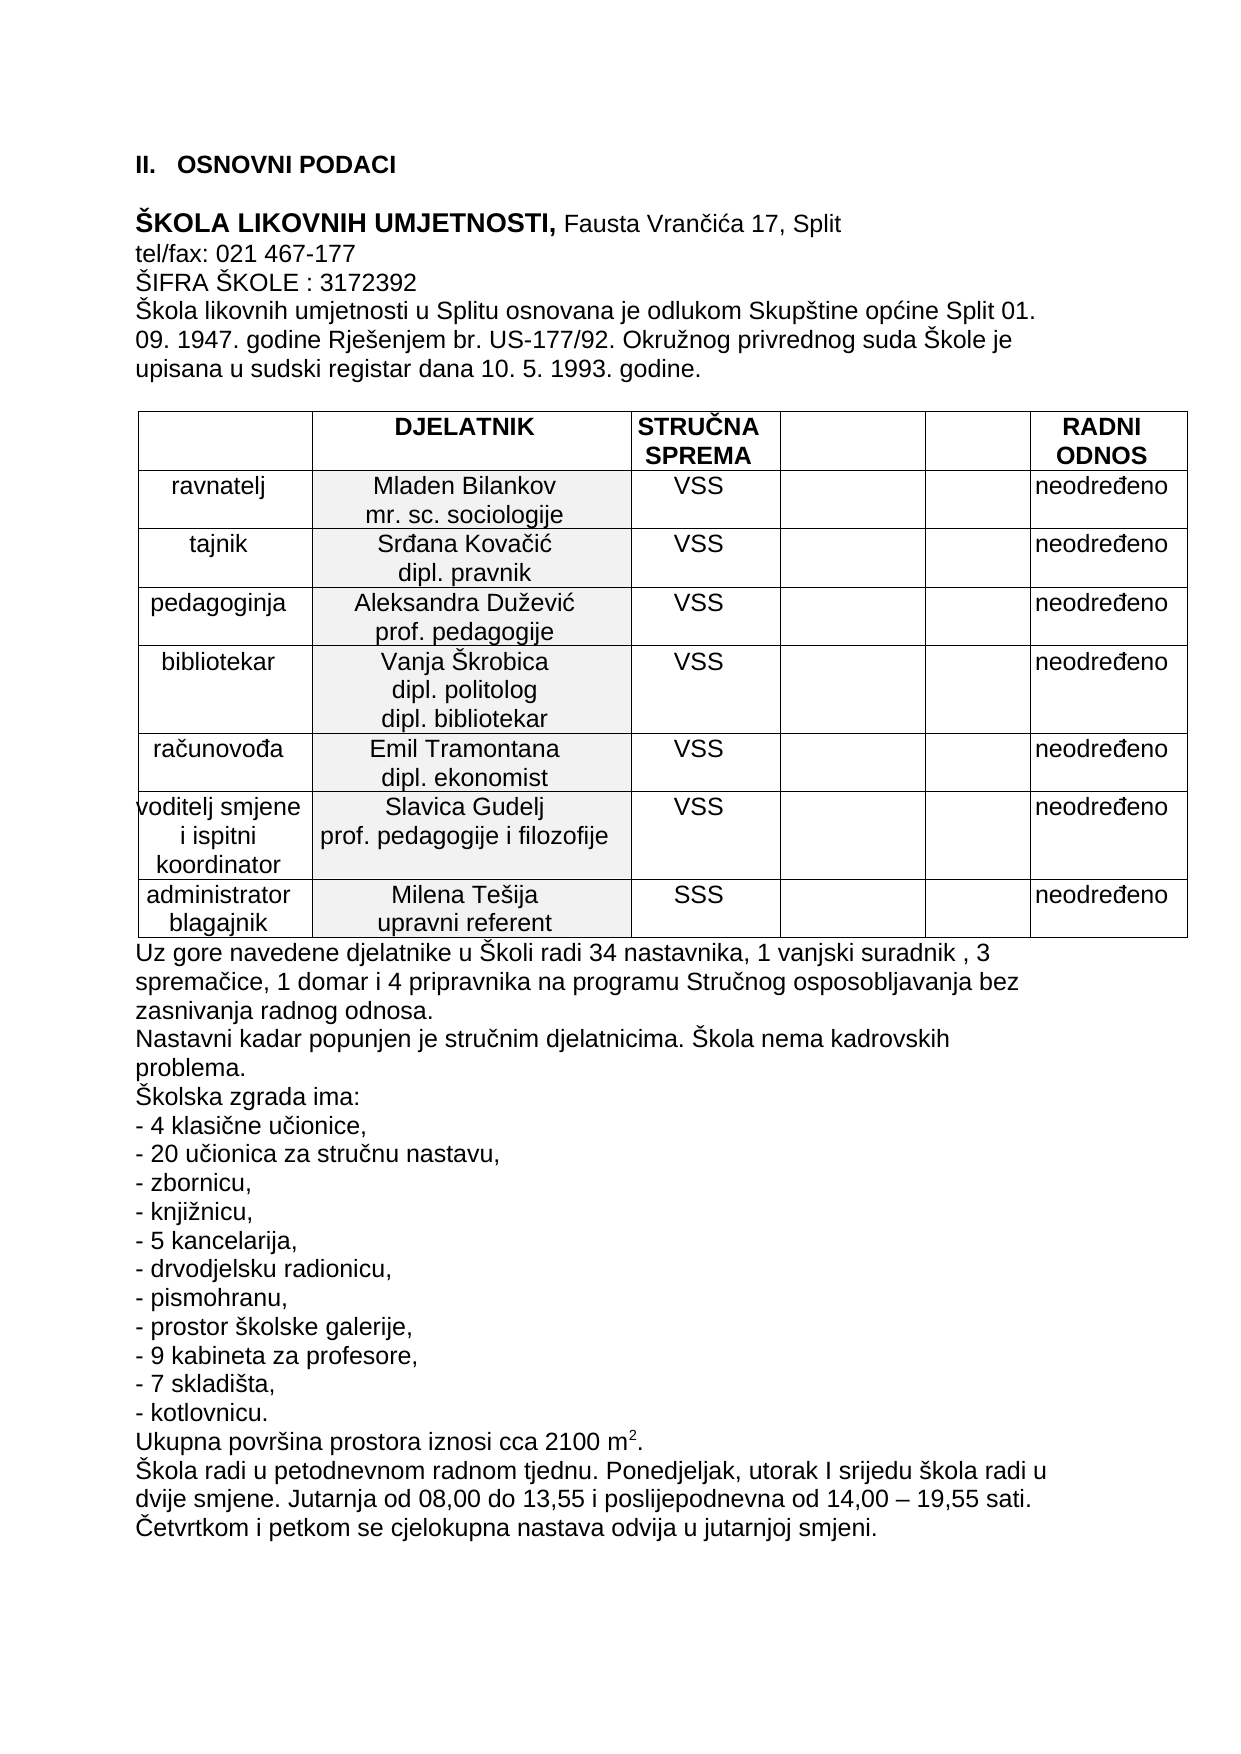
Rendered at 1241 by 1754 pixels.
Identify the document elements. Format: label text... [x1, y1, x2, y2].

table_cell Aleksandra Dužević prof. pedagogije [313, 588, 631, 645]
list ŠIFRA ŠKOLE : 3172392 [135, 267, 1053, 296]
text - drvodjelsku radionicu, [135, 1254, 1053, 1283]
text - 9 kabineta za profesore, [135, 1341, 1053, 1369]
table_cell Srđana Kovačić dipl. pravnik [313, 529, 631, 587]
subtitle II. OSNOVNI PODACI [135, 150, 1053, 179]
table_cell ravnatelj [139, 471, 312, 528]
table_cell Vanja Škrobica dipl. politolog dipl. bibliotekar [313, 646, 631, 733]
table_cell [926, 471, 1030, 528]
table_header STRUČNA SPREMA [632, 412, 780, 470]
table_cell VSS [632, 529, 780, 587]
table_cell računovođa [139, 734, 312, 791]
text - kotlovnicu. [135, 1398, 1053, 1427]
table_cell Emil Tramontana dipl. ekonomist [313, 734, 631, 791]
table_cell neodređeno [1031, 792, 1187, 878]
table_cell neodređeno [1031, 471, 1187, 528]
text - prostor školske galerije, [135, 1312, 1053, 1341]
table_cell SSS [632, 880, 780, 937]
table_cell [926, 646, 1030, 733]
table_cell neodređeno [1031, 646, 1187, 733]
table_cell [926, 792, 1030, 878]
table_cell [926, 529, 1030, 587]
list tel/fax: 021 467-177 [135, 239, 1053, 267]
table_cell bibliotekar [139, 646, 312, 733]
text - 20 učionica za stručnu nastavu, [135, 1139, 1053, 1168]
table_cell neodređeno [1031, 529, 1187, 587]
table_header DJELATNIK [313, 412, 631, 470]
text - zbornicu, [135, 1168, 1053, 1197]
table_cell administrator blagajnik [139, 880, 312, 937]
table_header [926, 412, 1030, 470]
table_header [781, 412, 925, 470]
table_cell VSS [632, 734, 780, 791]
table_cell tajnik [139, 529, 312, 587]
table_cell [781, 588, 925, 645]
table_cell Slavica Gudelj prof. pedagogije i filozofije [313, 792, 631, 878]
table_cell voditelj smjene i ispitni koordinator [139, 792, 312, 878]
text Uz gore navedene djelatnike u Školi radi 34 nastavnika, 1 vanjski suradnik , 3 spremačice, 1 domar i 4 pripravnika na programu Stručnog osposobljavanja bez zasnivanja radnog odnosa. [135, 938, 1053, 1024]
table_cell [781, 734, 925, 791]
text Školska zgrada ima: [135, 1082, 1053, 1111]
text - 5 kancelarija, [135, 1226, 1053, 1254]
table_cell neodređeno [1031, 734, 1187, 791]
table_cell neodređeno [1031, 588, 1187, 645]
text Ukupna površina prostora iznosi cca 2100 m2. [135, 1427, 1053, 1456]
text - pismohranu, [135, 1283, 1053, 1312]
table_cell [926, 880, 1030, 937]
table_cell [781, 646, 925, 733]
table_cell pedagoginja [139, 588, 312, 645]
text - knjižnicu, [135, 1197, 1053, 1226]
text Nastavni kadar popunjen je stručnim djelatnicima. Škola nema kadrovskih problema. [135, 1024, 1053, 1082]
table_cell VSS [632, 588, 780, 645]
table_header RADNI ODNOS [1031, 412, 1187, 470]
table_header [139, 412, 312, 470]
list ŠKOLA LIKOVNIH UMJETNOSTI, Fausta Vrančića 17, Split [135, 207, 1053, 239]
table_cell [781, 471, 925, 528]
text - 7 skladišta, [135, 1369, 1053, 1398]
text Škola likovnih umjetnosti u Splitu osnovana je odlukom Skupštine općine Split 01. 09. 1947. godine Rješenjem br. US-177/92. Okružnog privrednog suda Škole je upisana u sudski registar dana 10. 5. 1993. godine. [135, 296, 1053, 382]
table_cell VSS [632, 646, 780, 733]
text Škola radi u petodnevnom radnom tjednu. Ponedjeljak, utorak I srijedu škola radi u dvije smjene. Jutarnja od 08,00 do 13,55 i poslijepodnevna od 14,00 – 19,55 sati. Četvrtkom i petkom se cjelokupna nastava odvija u jutarnjoj smjeni. [135, 1456, 1053, 1542]
table_cell VSS [632, 471, 780, 528]
table_cell Mladen Bilankov mr. sc. sociologije [313, 471, 631, 528]
table_cell [781, 792, 925, 878]
table_cell Milena Tešija upravni referent [313, 880, 631, 937]
table_cell [926, 734, 1030, 791]
table_cell [781, 529, 925, 587]
table_cell [781, 880, 925, 937]
table_cell [926, 588, 1030, 645]
text - 4 klasične učionice, [135, 1111, 1053, 1139]
table_cell VSS [632, 792, 780, 878]
table_cell neodređeno [1031, 880, 1187, 937]
